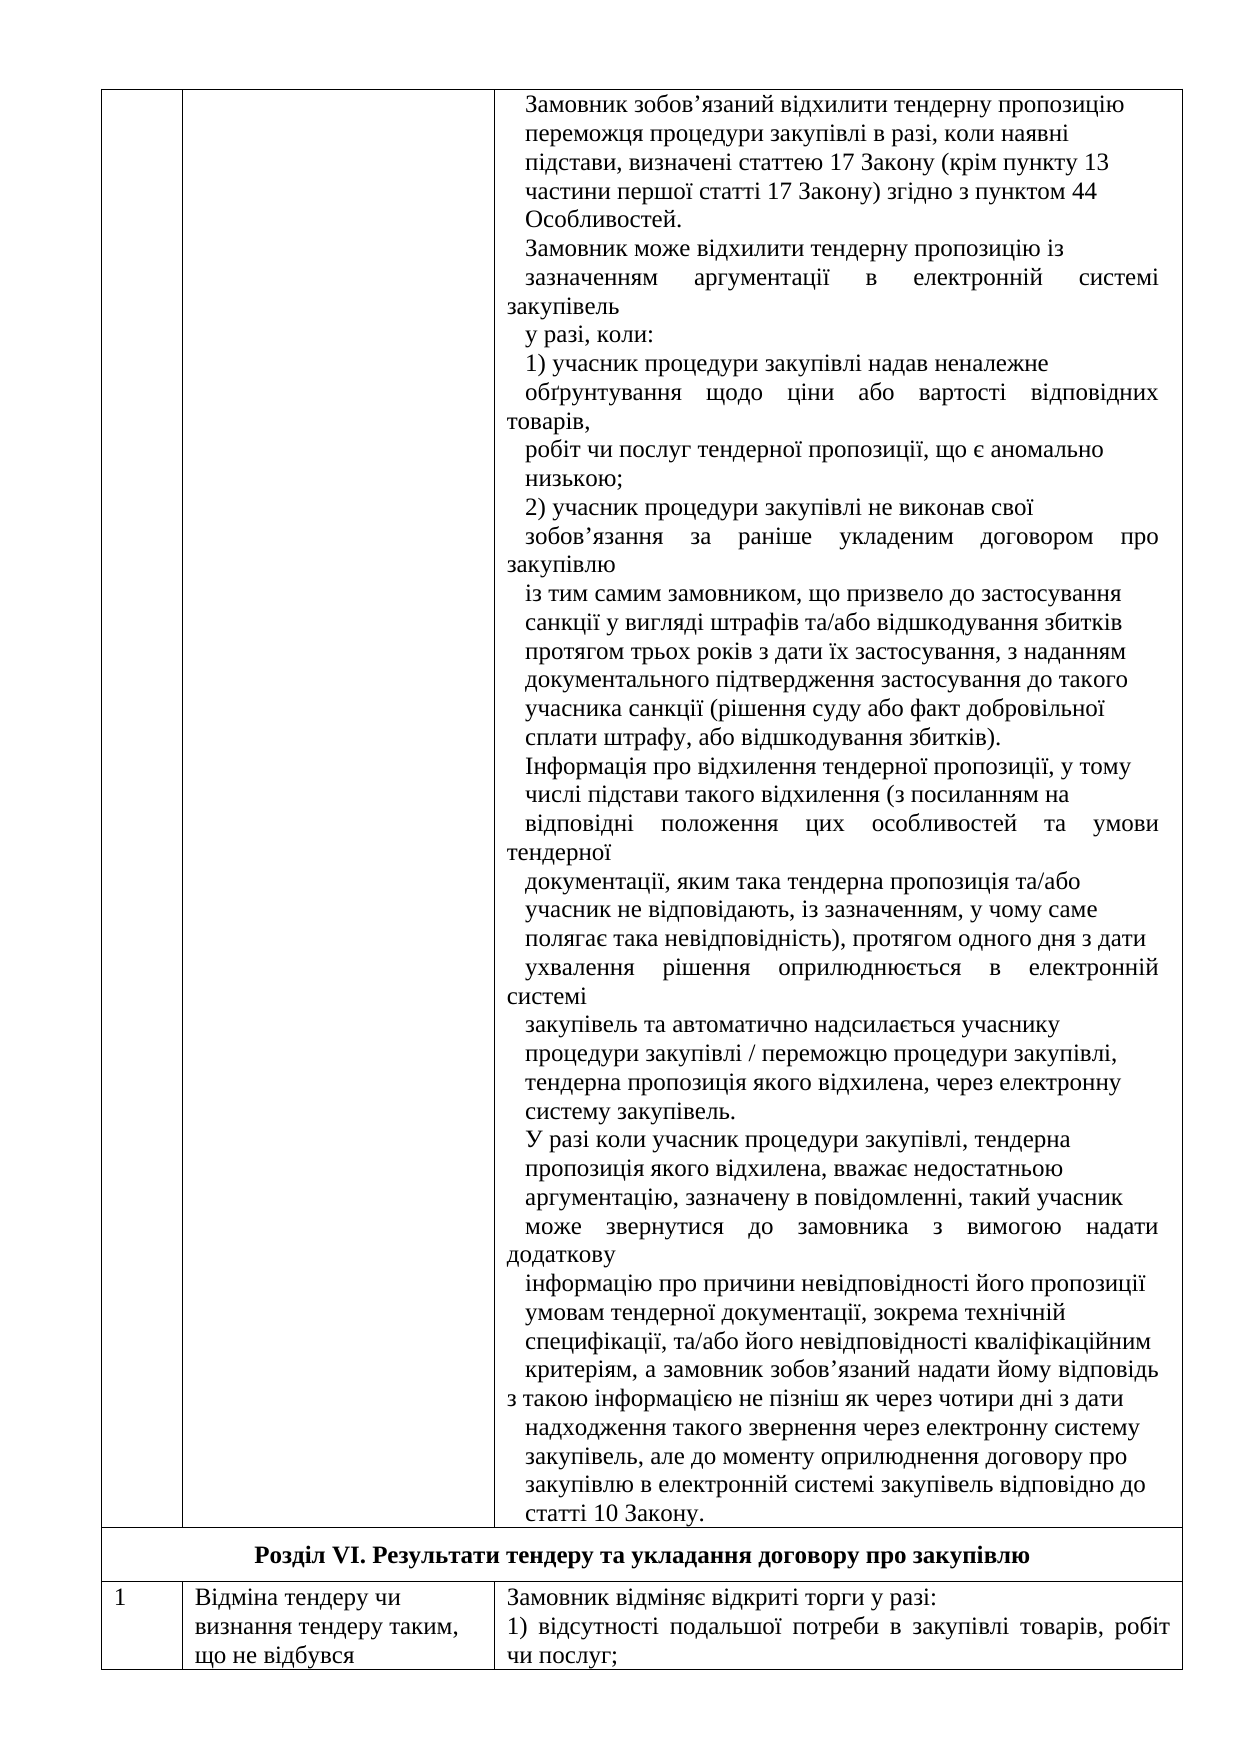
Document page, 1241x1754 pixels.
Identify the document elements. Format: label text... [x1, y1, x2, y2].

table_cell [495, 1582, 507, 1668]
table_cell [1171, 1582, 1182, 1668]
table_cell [495, 90, 1182, 1527]
table_cell 1 [102, 1582, 182, 1668]
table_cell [183, 1582, 494, 1668]
table_cell 4 [102, 90, 182, 1527]
table_cell Розділ VІ. Результати тендеру та укладання договору про закупівлю [102, 1528, 1182, 1581]
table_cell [183, 90, 494, 1527]
